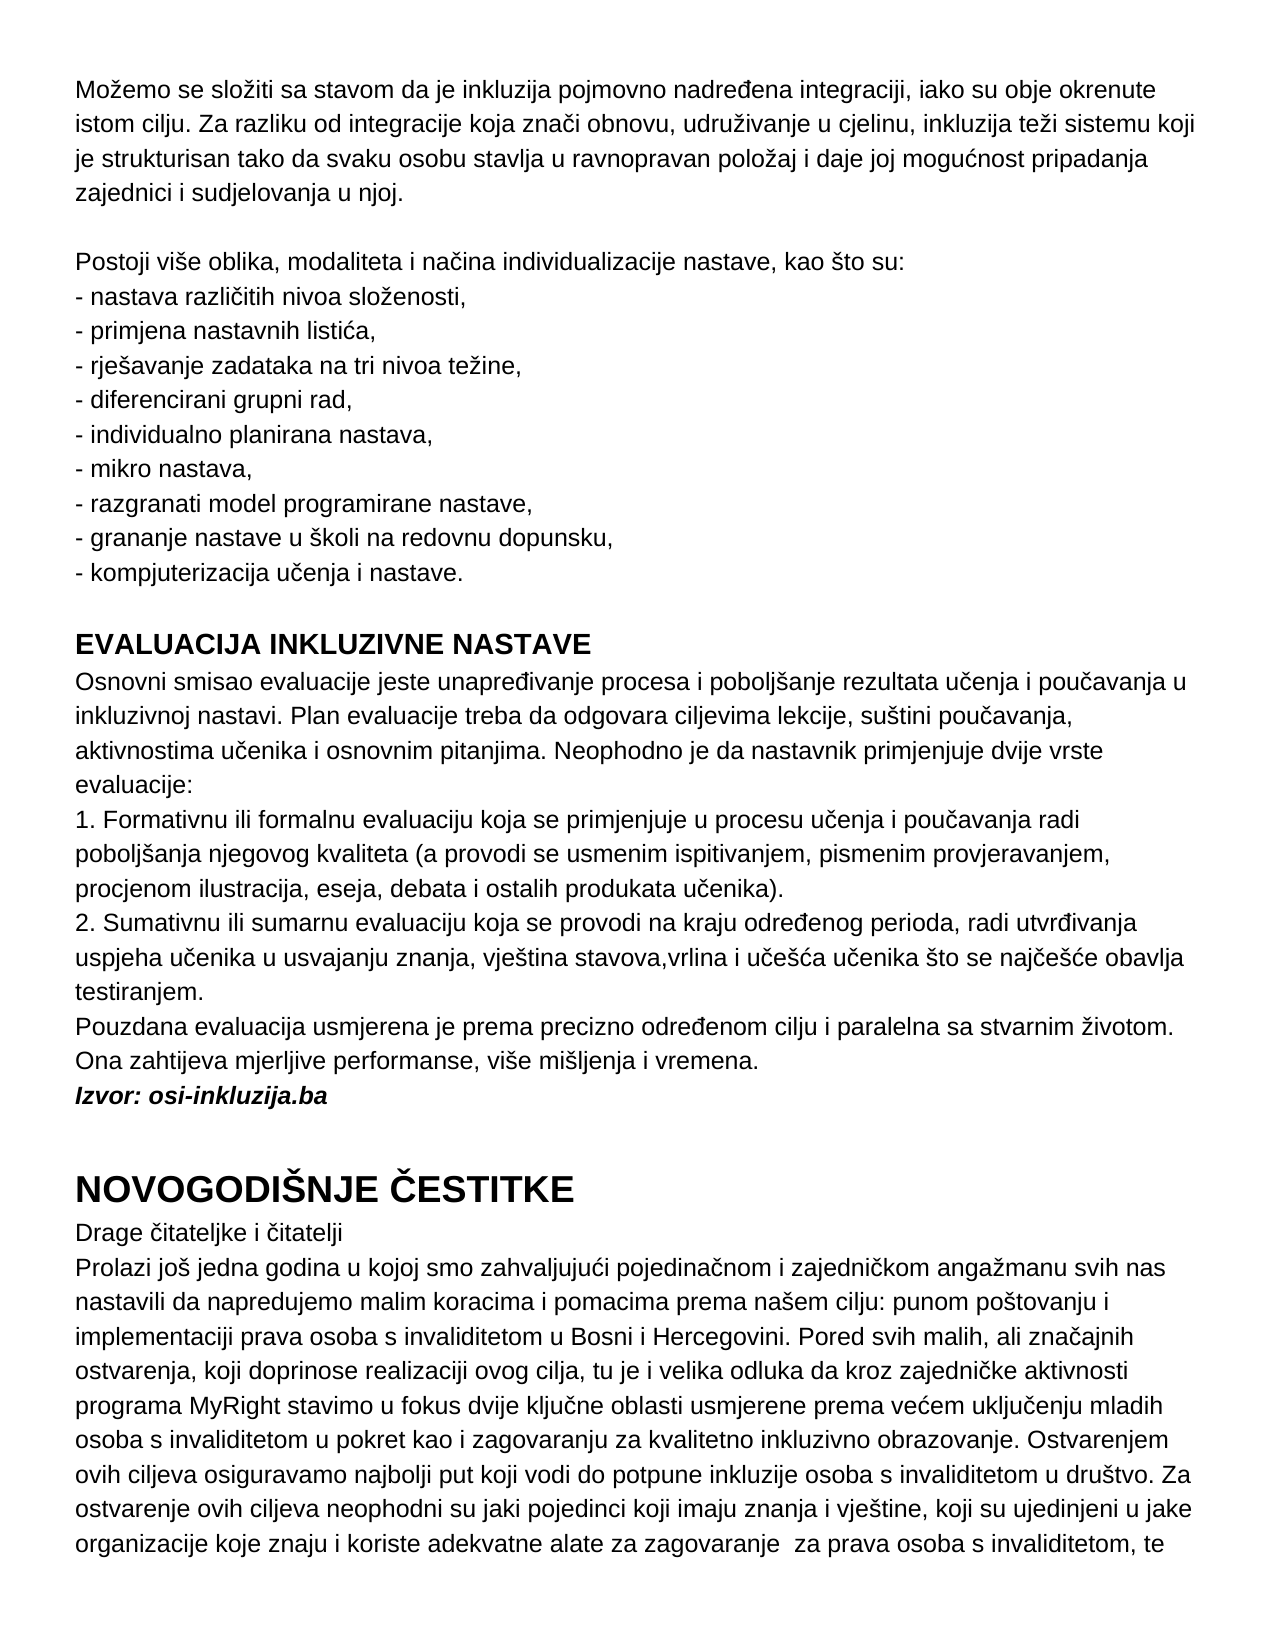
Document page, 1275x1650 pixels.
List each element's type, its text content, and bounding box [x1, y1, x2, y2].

text - diferencirani grupni rad, [75, 385, 1200, 414]
text Možemo se složiti sa stavom da je inkluzija pojmovno nadređena integraciji, iako su obje okrenute istom cilju. Za razliku od integracije koja znači obnovu, udruživanje u cjelinu, inkluzija teži sistemu koji je strukturisan tako da svaku osobu stavlja u ravnopravan položaj i daje joj mogućnost pripadanja zajednici i sudjelovanja u njoj. [75, 75, 1200, 207]
text Izvor: osi-inkluzija.ba [75, 1081, 1200, 1109]
text novogodišnje čestitke [75, 1167, 1200, 1210]
text - kompjuterizacija učenja i nastave. [75, 558, 1200, 586]
text - rješavanje zadataka na tri nivoa težine, [75, 351, 1200, 379]
text 2. Sumativnu ili sumarnu evaluaciju koja se provodi na kraju određenog perioda, radi utvrđivanja uspjeha učenika u usvajanju znanja, vještina stavova,vrlina i učešća učenika što se najčešće obavlja testiranjem. [75, 908, 1200, 1006]
text Evaluacija inkluzivne nastave [75, 627, 1200, 660]
text - primjena nastavnih listića, [75, 316, 1200, 345]
text - razgranati model programirane nastave, [75, 489, 1200, 517]
text Postoji više oblika, modaliteta i načina individualizacije nastave, kao što su: [75, 247, 1200, 276]
text - nastava različitih nivoa složenosti, [75, 282, 1200, 311]
text Pouzdana evaluacija usmjerena je prema precizno određenom cilju i paralelna sa stvarnim životom. Ona zahtijeva mjerljive performanse, više mišljenja i vremena. [75, 1012, 1200, 1075]
text - grananje nastave u školi na redovnu dopunsku, [75, 523, 1200, 552]
text 1. Formativnu ili formalnu evaluaciju koja se primjenjuje u procesu učenja i poučavanja radi poboljšanja njegovog kvaliteta (a provodi se usmenim ispitivanjem, pismenim provjeravanjem, procjenom ilustracija, eseja, debata i ostalih produkata učenika). [75, 805, 1200, 902]
text - mikro nastava, [75, 454, 1200, 483]
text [75, 1253, 1200, 1557]
text Osnovni smisao evaluacije jeste unapređivanje procesa i poboljšanje rezultata učenja i poučavanja u inkluzivnoj nastavi. Plan evaluacije treba da odgovara ciljevima lekcije, suštini poučavanja, aktivnostima učenika i osnovnim pitanjima. Neophodno je da nastavnik primjenjuje dvije vrste evaluacije: [75, 667, 1200, 799]
text - individualno planirana nastava, [75, 420, 1200, 448]
text Drage čitateljke i čitatelji [75, 1218, 1200, 1247]
